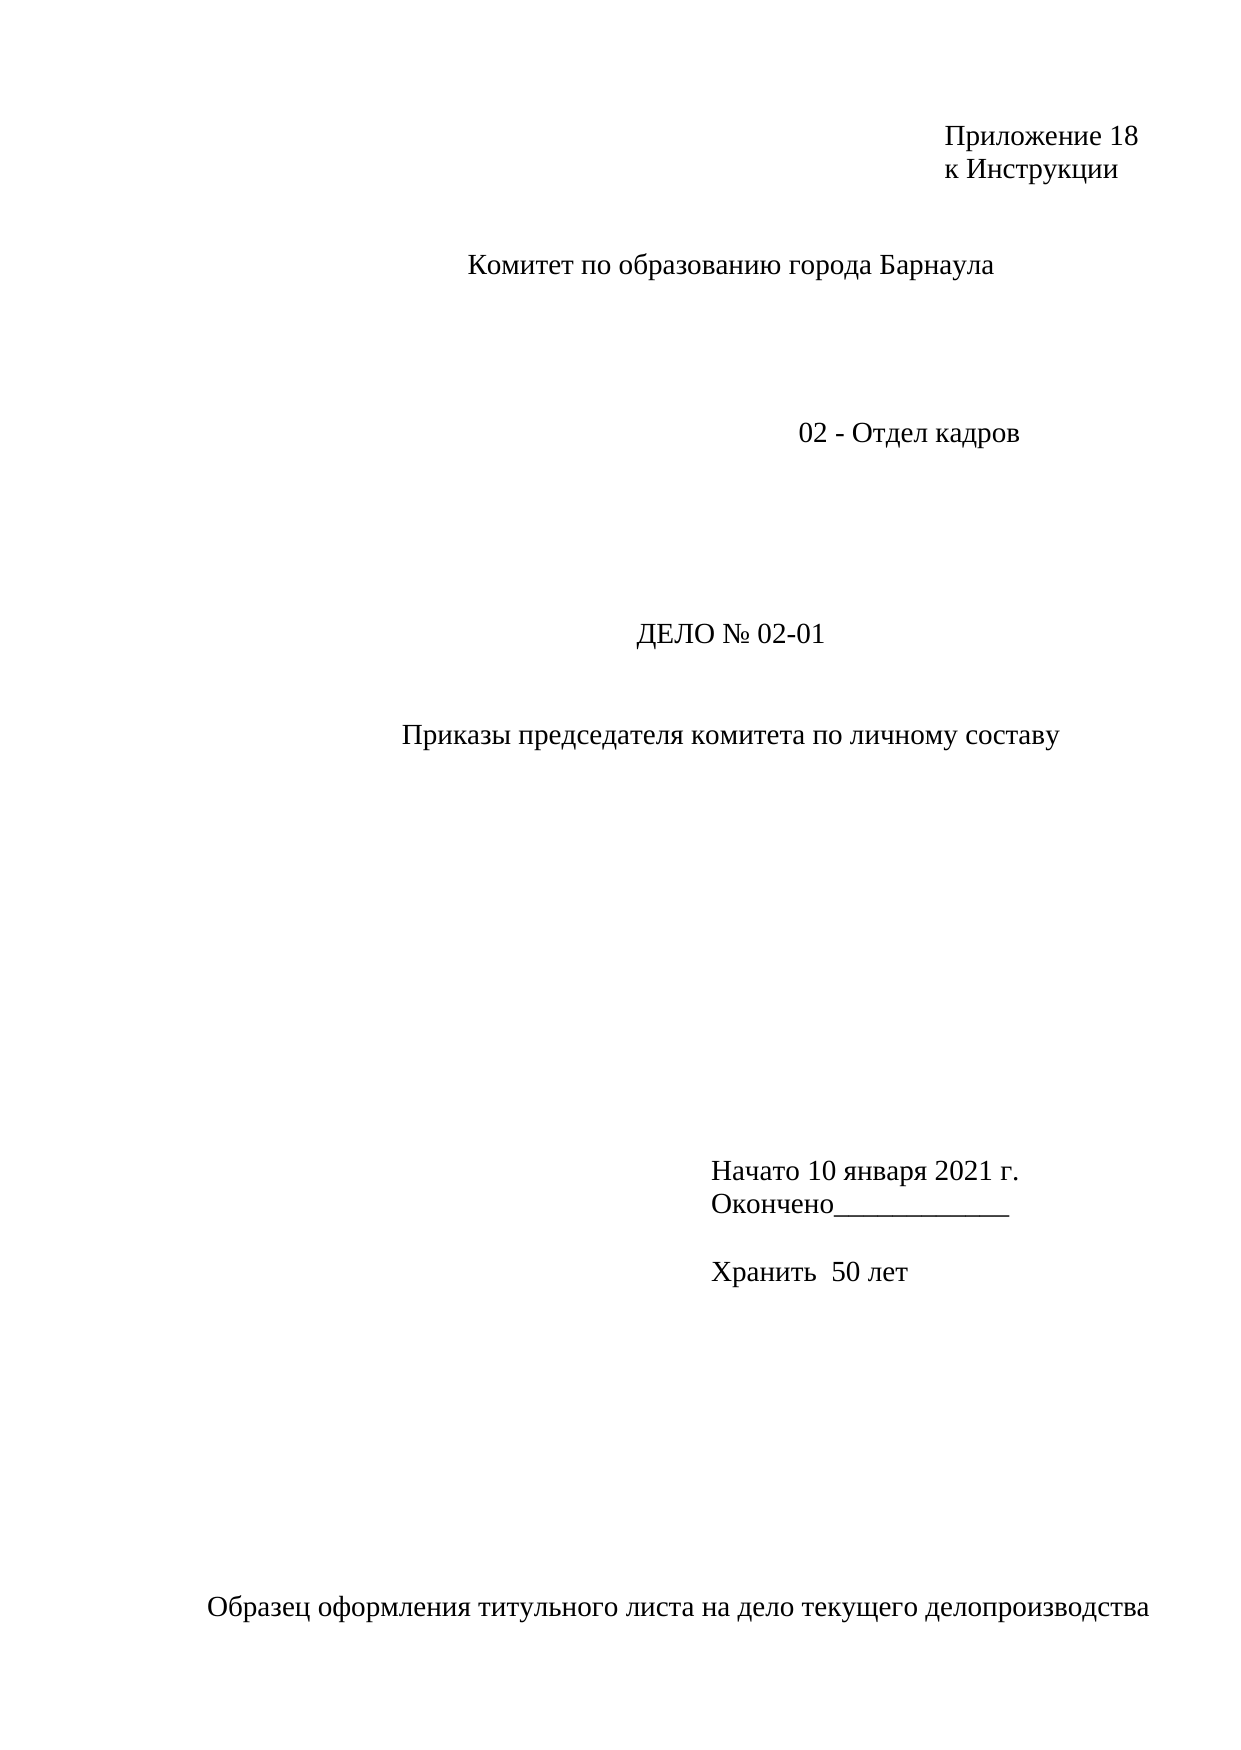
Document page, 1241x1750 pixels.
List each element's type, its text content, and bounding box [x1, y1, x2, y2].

text Образец оформления титульного листа на дело текущего делопроизводства [207, 1589, 1181, 1623]
text ДЕЛО № 02-01 [207, 616, 1181, 650]
text Приказы председателя комитета по личному составу [207, 717, 1181, 751]
text Окончено____________ [207, 1187, 1181, 1220]
text к Инструкции [944, 152, 1181, 185]
text Начато 10 января 2021 г. [207, 1153, 1181, 1187]
text Хранить 50 лет [207, 1254, 1181, 1287]
text 02 - Отдел кадров [207, 415, 1181, 449]
text Комитет по образованию города Барнаула [207, 247, 1181, 281]
text Приложение 18 [944, 118, 1181, 152]
